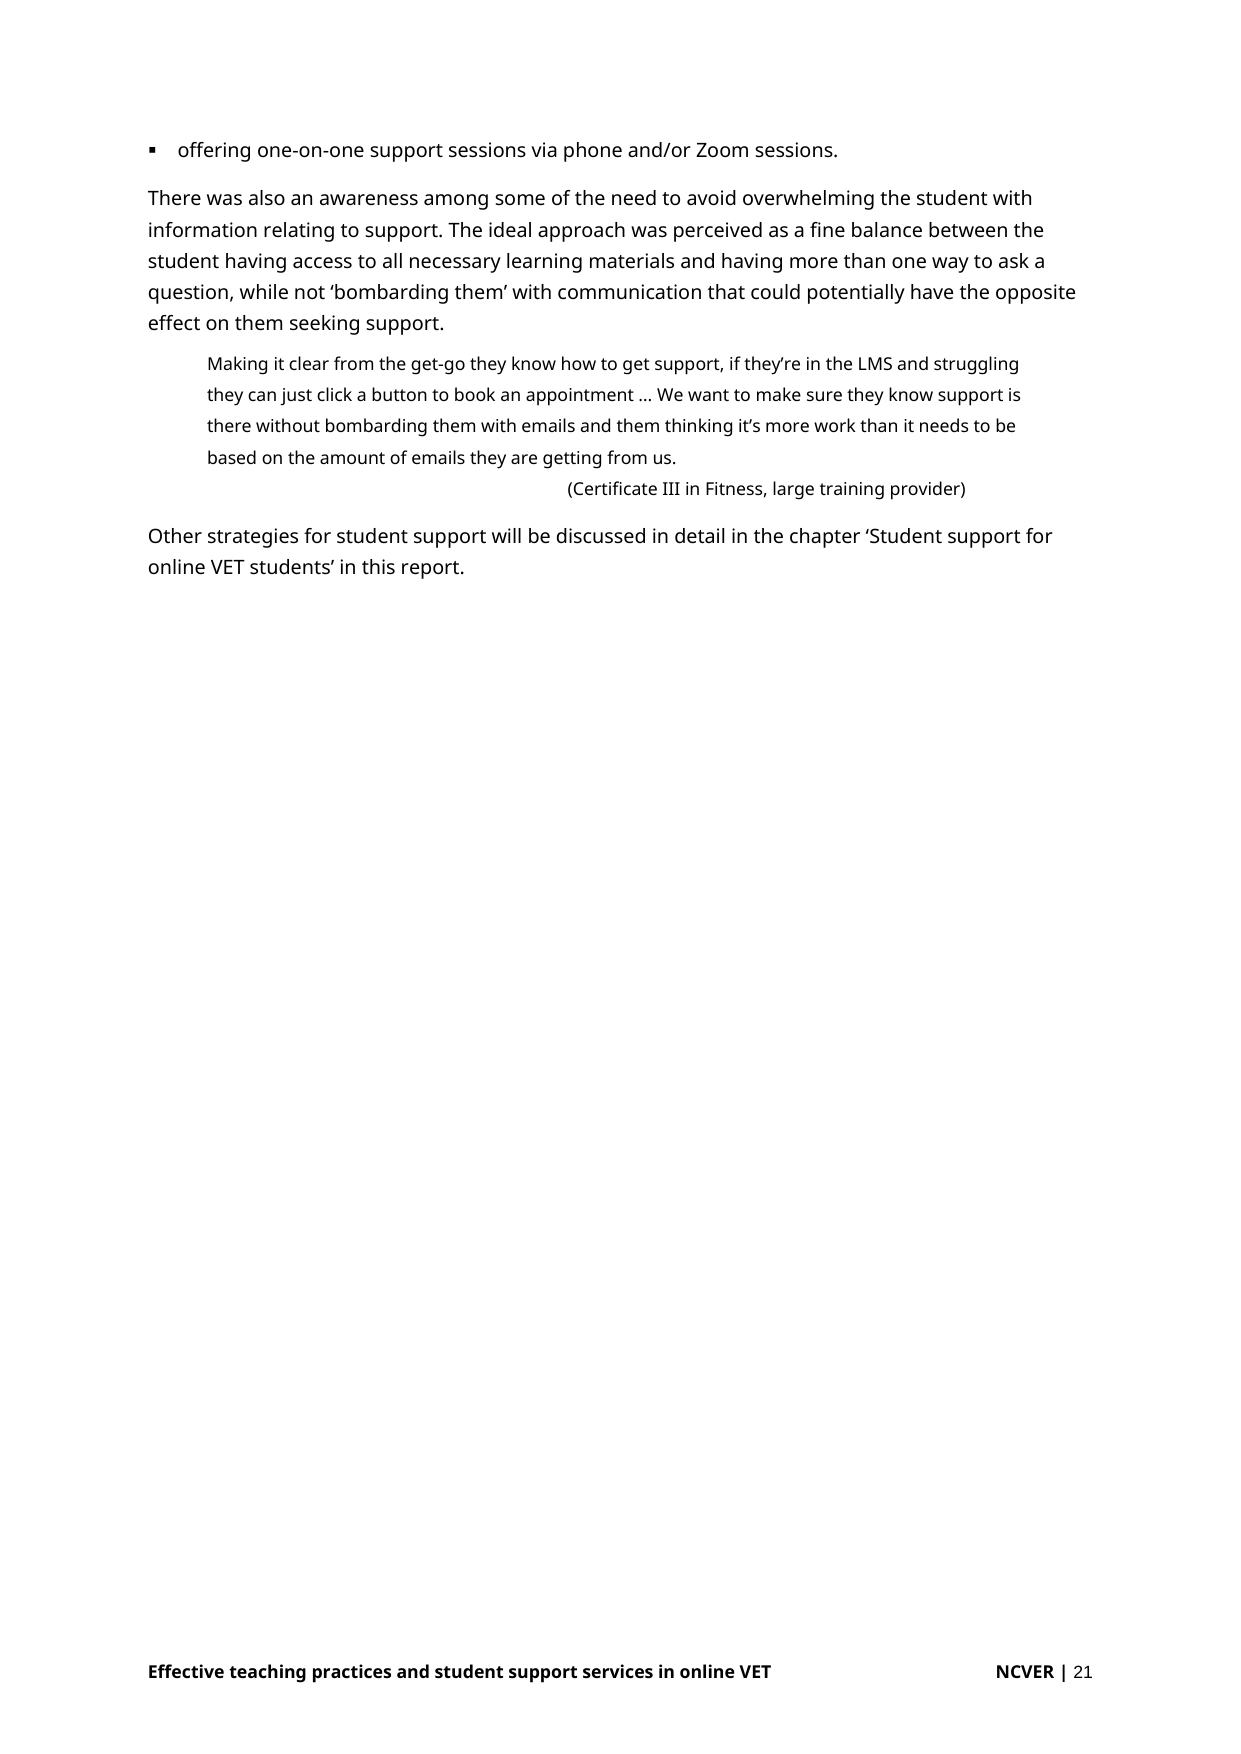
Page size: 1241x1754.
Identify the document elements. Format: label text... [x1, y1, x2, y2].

text offering one-on-one support sessions via phone and/or Zoom sessions. [148, 133, 1092, 164]
text Other strategies for student support will be discussed in detail in the chapter ‘Student support for online VET students’ in this report. [148, 518, 1092, 581]
text There was also an awareness among some of the need to avoid overwhelming the student with information relating to support. The ideal approach was perceived as a fine balance between the student having access to all necessary learning materials and having more than one way to ask a question, while not ‘bombarding them’ with communication that could potentially have the opposite effect on them seeking support. [148, 181, 1092, 337]
text Making it clear from the get-go they know how to get support, if they’re in the LMS and struggling they can just click a button to book an appointment … We want to make sure they know support is there without bombarding them with emails and them thinking it’s more work than it needs to be based on the amount of emails they are getting from us. (Certificate III in Fitness, large training provider) [207, 345, 1024, 502]
